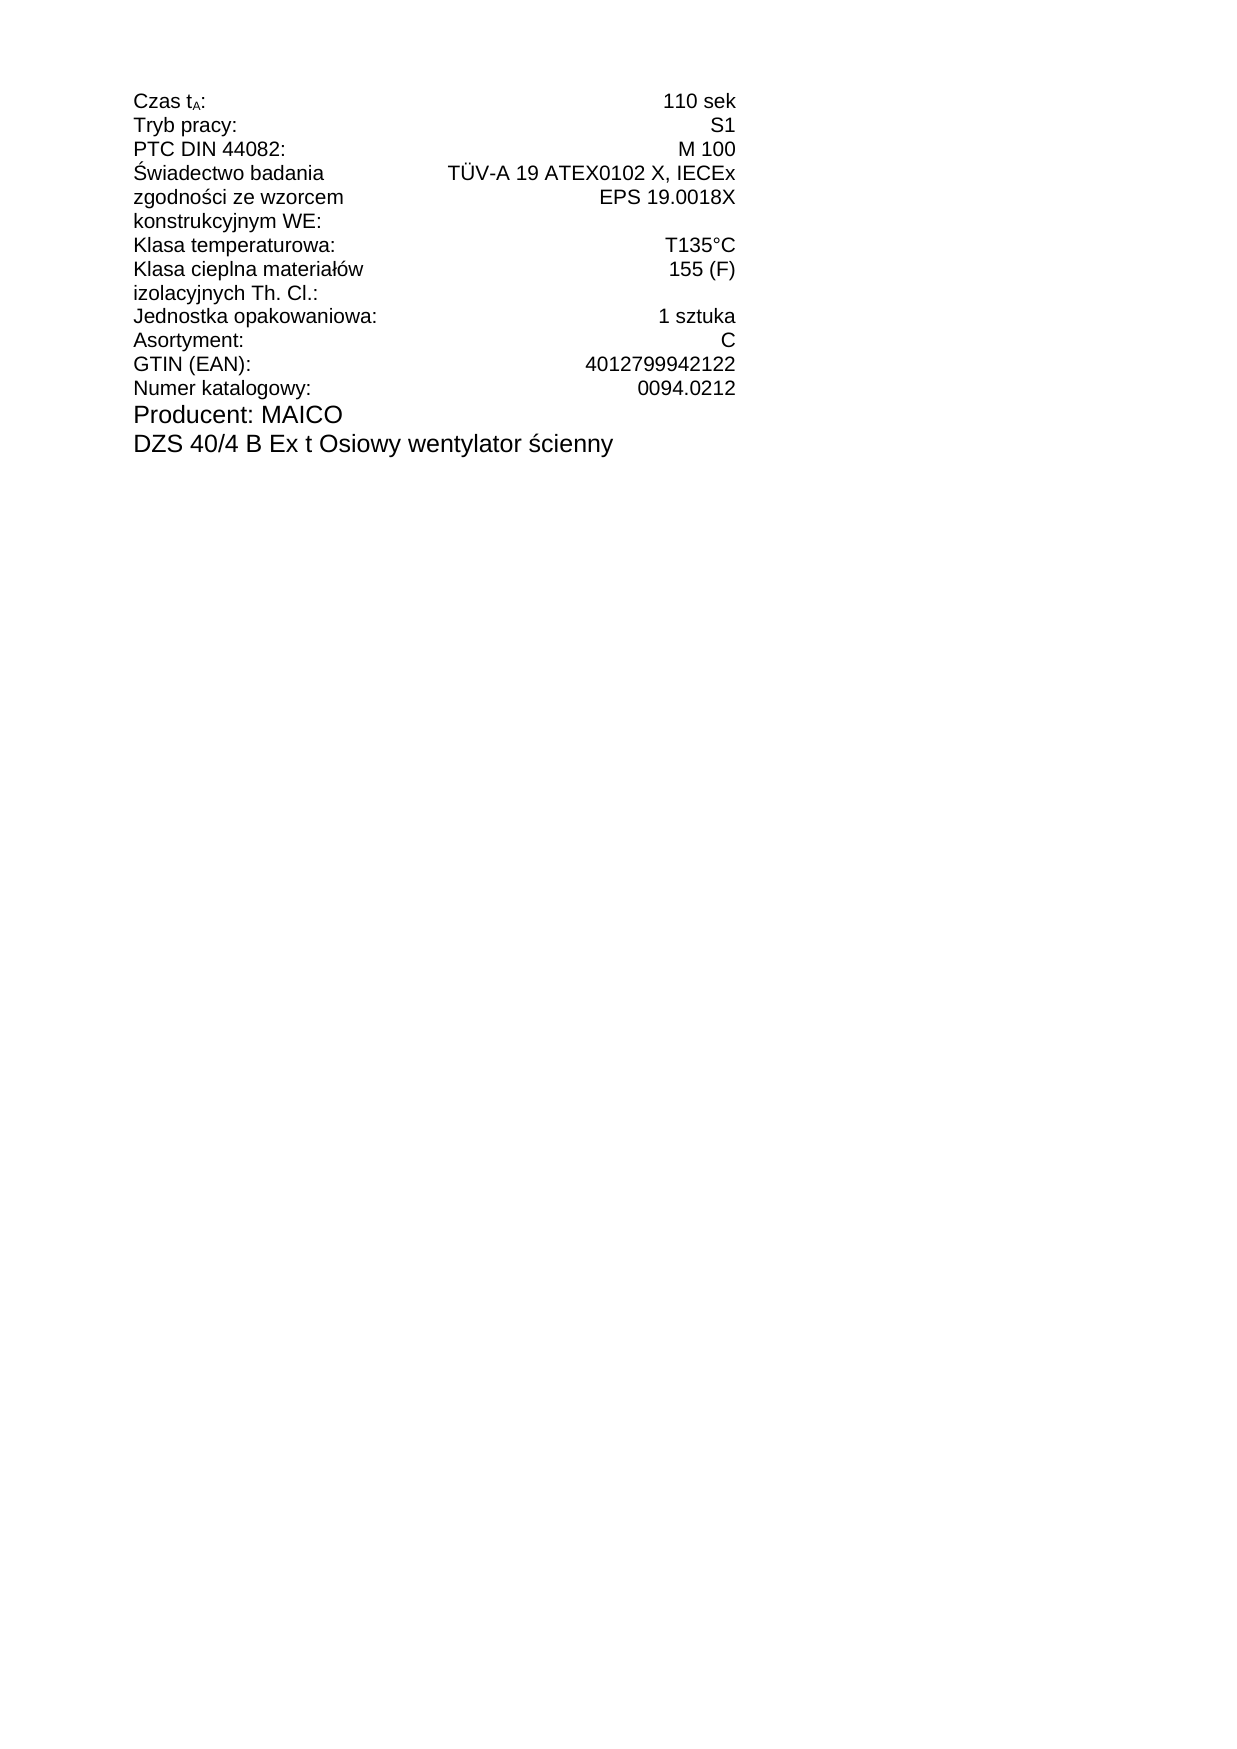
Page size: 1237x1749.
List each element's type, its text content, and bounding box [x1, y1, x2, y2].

table_cell S1 [434, 113, 747, 137]
table_cell Świadectwo badania zgodności ze wzorcem konstrukcyjnym WE: [122, 161, 434, 232]
text DZS 40/4 B Ex t Osiowy wentylator ścienny [133, 429, 1148, 458]
table_cell TÜV-A 19 ATEX0102 X, IECEx EPS 19.0018X [434, 161, 747, 232]
table_cell Klasa temperaturowa: [122, 233, 434, 256]
table_cell 0094.0212 [434, 376, 747, 400]
table_cell Czas tA: [122, 89, 434, 113]
table_cell 155 (F) [434, 256, 747, 304]
table_cell Tryb pracy: [122, 113, 434, 137]
table_cell M 100 [434, 137, 747, 161]
table_cell T135°C [434, 233, 747, 256]
table_cell 110 sek [434, 89, 747, 113]
table_cell Asortyment: [122, 328, 434, 352]
table_cell PTC DIN 44082: [122, 137, 434, 161]
table_cell C [434, 328, 747, 352]
table_cell GTIN (EAN): [122, 352, 434, 376]
text Producent: MAICO [133, 400, 1148, 429]
table_cell Numer katalogowy: [122, 376, 434, 400]
table_cell Klasa cieplna materiałów izolacyjnych Th. Cl.: [122, 256, 434, 304]
table_cell 4012799942122 [434, 352, 747, 376]
table_cell Jednostka opakowaniowa: [122, 304, 434, 328]
table_cell 1 sztuka [434, 304, 747, 328]
